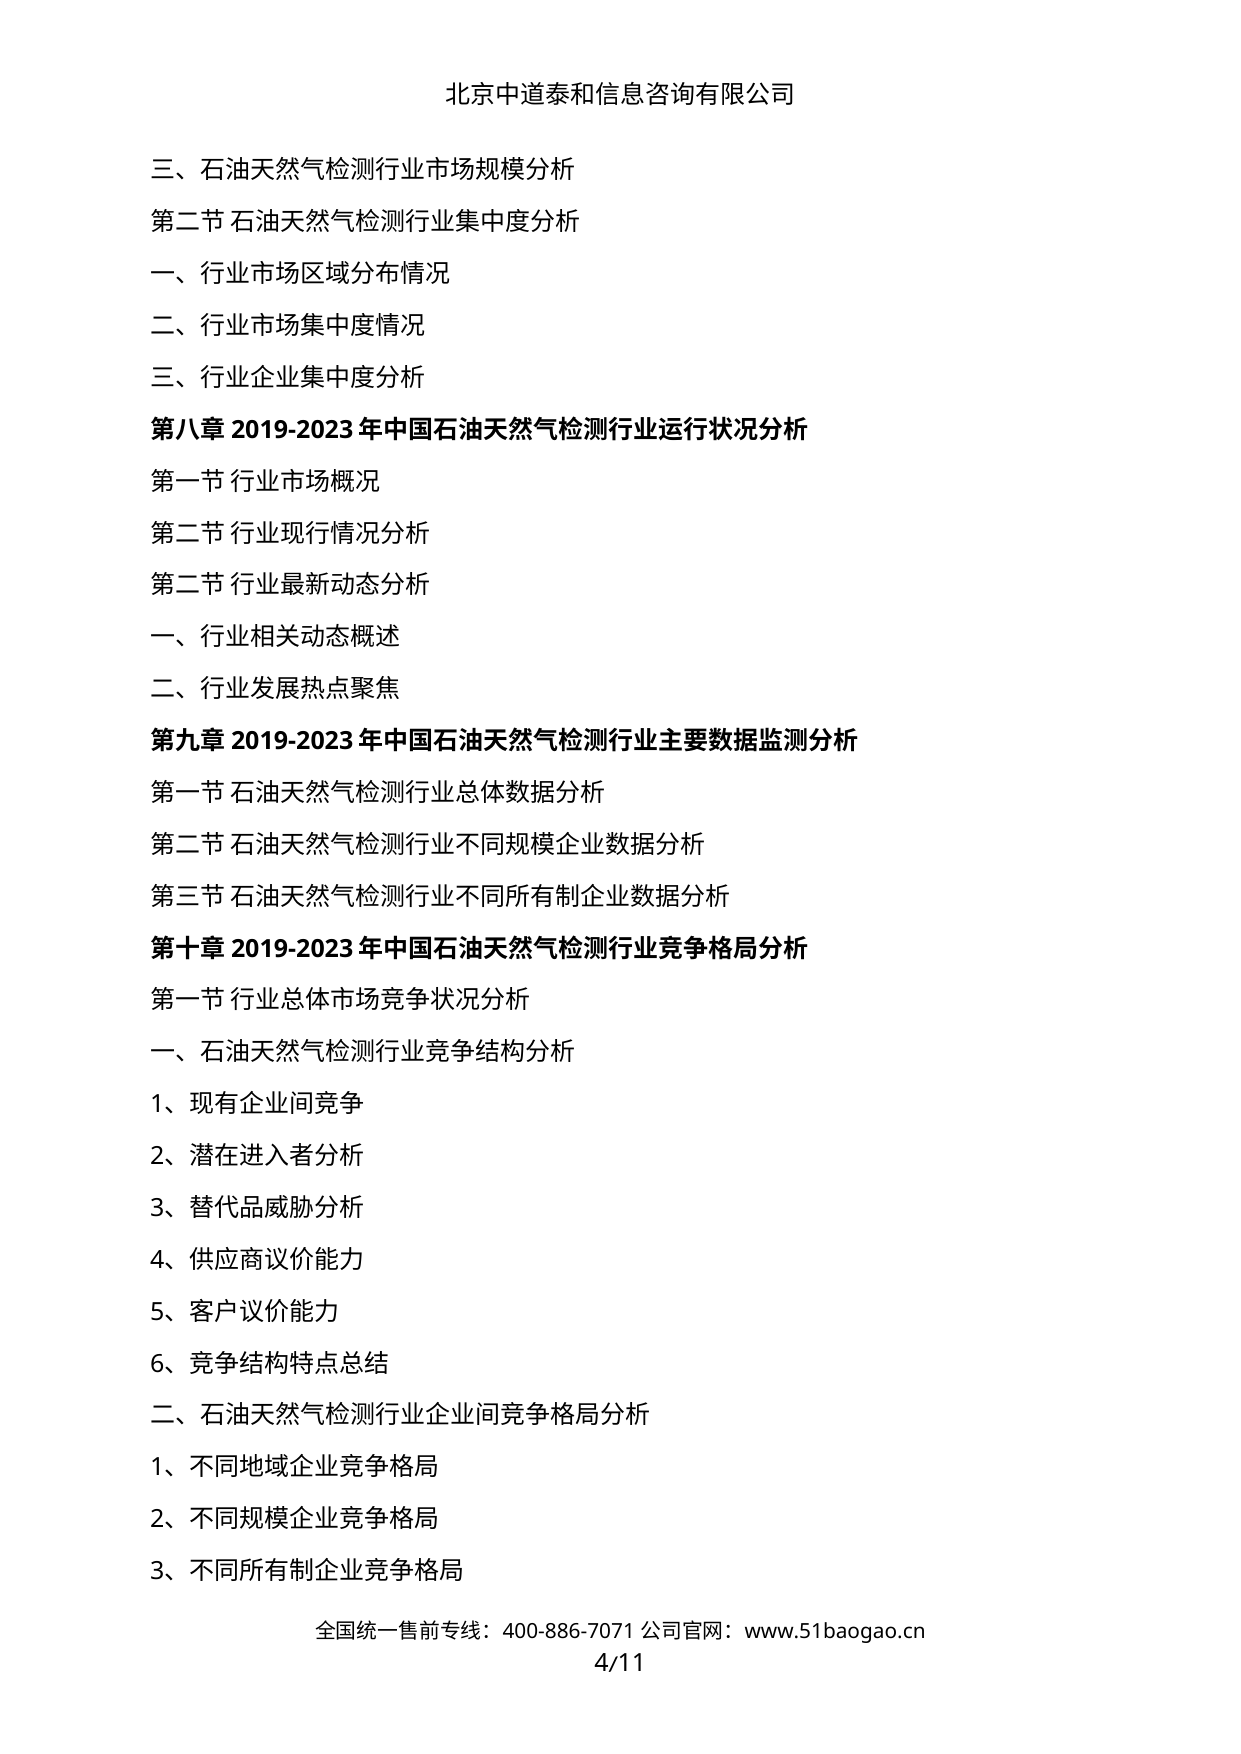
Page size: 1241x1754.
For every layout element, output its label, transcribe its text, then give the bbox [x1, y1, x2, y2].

text 6、竞争结构特点总结 [150, 1343, 1090, 1379]
text 1、不同地域企业竞争格局 [150, 1447, 1090, 1483]
text 三、行业企业集中度分析 [150, 357, 1090, 394]
text 一、行业相关动态概述 [150, 617, 1090, 653]
text 第一节 行业总体市场竞争状况分析 [150, 980, 1090, 1016]
text 二、行业发展热点聚焦 [150, 669, 1090, 705]
text 第二节 石油天然气检测行业不同规模企业数据分析 [150, 824, 1090, 861]
text 二、行业市场集中度情况 [150, 306, 1090, 342]
text 第二节 行业最新动态分析 [150, 565, 1090, 601]
text 2、不同规模企业竞争格局 [150, 1499, 1090, 1535]
text 3、替代品威胁分析 [150, 1187, 1090, 1224]
text 第十章 2019-2023年中国石油天然气检测行业竞争格局分析 [150, 928, 1090, 964]
text 第九章 2019-2023年中国石油天然气检测行业主要数据监测分析 [150, 721, 1090, 757]
text 2、潜在进入者分析 [150, 1136, 1090, 1172]
text 一、行业市场区域分布情况 [150, 254, 1090, 290]
text 二、石油天然气检测行业企业间竞争格局分析 [150, 1395, 1090, 1431]
text 第二节 石油天然气检测行业集中度分析 [150, 202, 1090, 238]
text 三、石油天然气检测行业市场规模分析 [150, 150, 1090, 186]
text 第一节 行业市场概况 [150, 461, 1090, 497]
text 第三节 石油天然气检测行业不同所有制企业数据分析 [150, 876, 1090, 912]
text 4、供应商议价能力 [150, 1239, 1090, 1276]
text 第八章 2019-2023年中国石油天然气检测行业运行状况分析 [150, 409, 1090, 446]
text 第一节 石油天然气检测行业总体数据分析 [150, 772, 1090, 809]
text 1、现有企业间竞争 [150, 1084, 1090, 1120]
text 第二节 行业现行情况分析 [150, 513, 1090, 549]
text 一、石油天然气检测行业竞争结构分析 [150, 1032, 1090, 1068]
text 3、不同所有制企业竞争格局 [150, 1551, 1090, 1587]
text 5、客户议价能力 [150, 1291, 1090, 1327]
